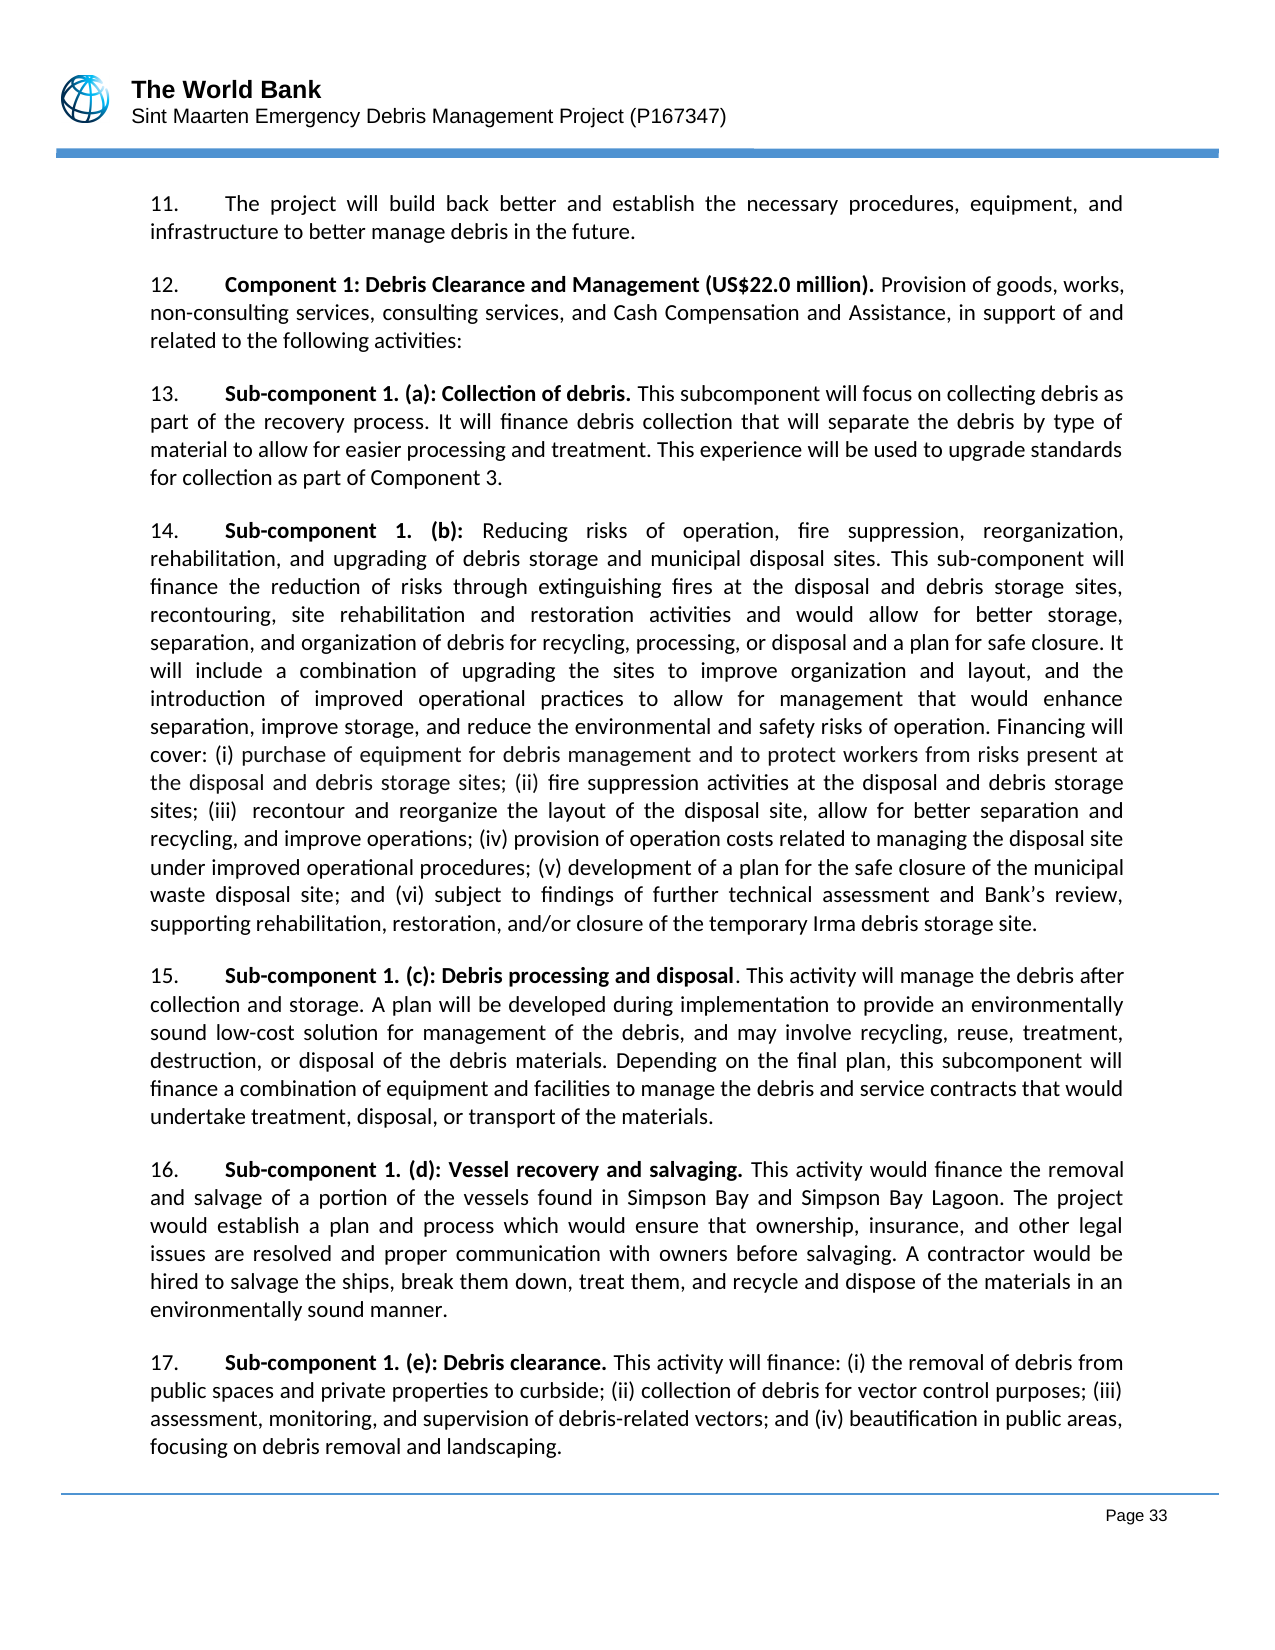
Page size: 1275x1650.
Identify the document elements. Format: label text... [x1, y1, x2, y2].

picture [61, 75, 110, 123]
list Sub-component 1. (e): Debris clearance. This activity will finance: (i) the removal of debris from public spaces and private properties to curbside; (ii) collection of debris for vector control purposes; (iii) assessment, monitoring, and supervision of debris-related vectors; and (iv) beautification in public areas, focusing on debris removal and landscaping. [150, 1348, 1125, 1460]
list Sub-component 1. (d): Vessel recovery and salvaging. This activity would finance the removal and salvage of a portion of the vessels found in Simpson Bay and Simpson Bay Lagoon. The project would establish a plan and process which would ensure that ownership, insurance, and other legal issues are resolved and proper communication with owners before salvaging. A contractor would be hired to salvage the ships, break them down, treat them, and recycle and dispose of the materials in an environmentally sound manner. [150, 1155, 1125, 1323]
list Sub-component 1. (c): Debris processing and disposal. This activity will manage the debris after collection and storage. A plan will be developed during implementation to provide an environmentally sound low-cost solution for management of the debris, and may involve recycling, reuse, treatment, destruction, or disposal of the debris materials. Depending on the final plan, this subcomponent will finance a combination of equipment and facilities to manage the debris and service contracts that would undertake treatment, disposal, or transport of the materials. [150, 962, 1125, 1130]
picture [92, 75, 110, 111]
list Sub-component 1. (b): Reducing risks of operation, fire suppression, reorganization, rehabilitation, and upgrading of debris storage and municipal disposal sites. This sub-component will finance the reduction of risks through extinguishing fires at the disposal and debris storage sites, recontouring, site rehabilitation and restoration activities and would allow for better storage, separation, and organization of debris for recycling, processing, or disposal and a plan for safe closure. It will include a combination of upgrading the sites to improve organization and layout, and the introduction of improved operational practices to allow for management that would enhance separation, improve storage, and reduce the environmental and safety risks of operation. Financing will cover: (i) purchase of equipment for debris management and to protect workers from risks present at the disposal and debris storage sites; (ii) fire suppression activities at the disposal and debris storage sites; (iii) recontour and reorganize the layout of the disposal site, allow for better separation and recycling, and improve operations; (iv) provision of operation costs related to managing the disposal site under improved operational procedures; (v) development of a plan for the safe closure of the municipal waste disposal site; and (vi) subject to findings of further technical assessment and Bank’s review, supporting rehabilitation, restoration, and/or closure of the temporary Irma debris storage site. [150, 516, 1125, 937]
list Component 1: Debris Clearance and Management (US$22.0 million). Provision of goods, works, non-consulting services, consulting services, and Cash Compensation and Assistance, in support of and related to the following activities: [150, 270, 1125, 354]
list The project will build back better and establish the necessary procedures, equipment, and infrastructure to better manage debris in the future. [150, 189, 1125, 245]
picture [83, 85, 89, 93]
picture [76, 83, 83, 89]
list Sub-component 1. (a): Collection of debris. This subcomponent will focus on collecting debris as part of the recovery process. It will finance debris collection that will separate the debris by type of material to allow for easier processing and treatment. This experience will be used to upgrade standards for collection as part of Component 3. [150, 379, 1125, 491]
